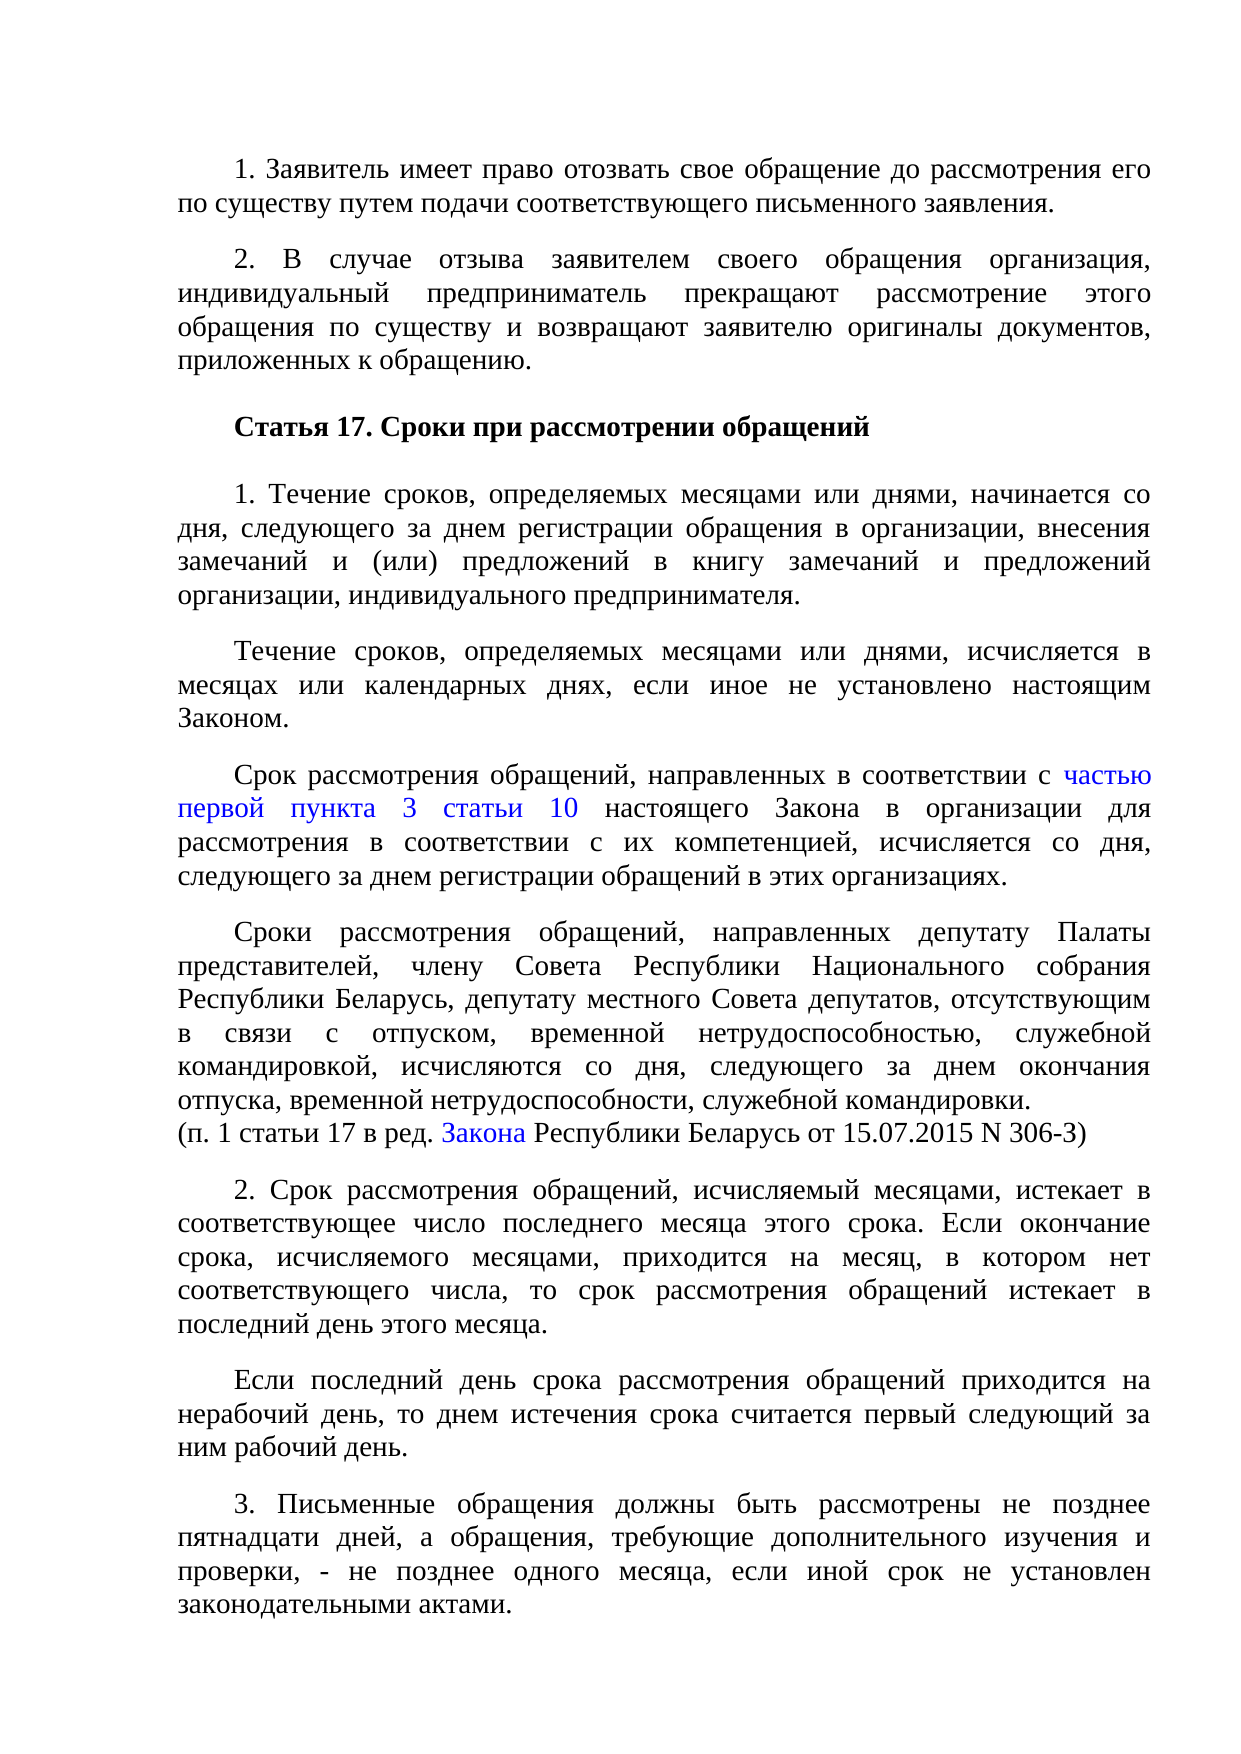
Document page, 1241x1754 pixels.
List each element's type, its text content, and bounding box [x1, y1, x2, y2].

text Течение сроков, определяемых месяцами или днями, исчисляется в месяцах или календарных днях, если иное не установлено настоящим Законом. [177, 633, 1152, 734]
text Сроки рассмотрения обращений, направленных депутату Палаты представителей, члену Совета Республики Национального собрания Республики Беларусь, депутату местного Совета депутатов, отсутствующим в связи с отпуском, временной нетрудоспособностью, служебной командировкой, исчисляются со дня, следующего за днем окончания отпуска, временной нетрудоспособности, служебной командировки. [177, 914, 1152, 1115]
text Статья 17. Сроки при рассмотрении обращений [177, 409, 1152, 443]
text 2. Срок рассмотрения обращений, исчисляемый месяцами, истекает в соответствующее число последнего месяца этого срока. Если окончание срока, исчисляемого месяцами, приходится на месяц, в котором нет соответствующего числа, то срок рассмотрения обращений истекает в последний день этого месяца. [177, 1172, 1152, 1339]
text 1. Заявитель имеет право отозвать свое обращение до рассмотрения его по существу путем подачи соответствующего письменного заявления. [177, 152, 1152, 219]
text (п. 1 статьи 17 в ред. Закона Республики Беларусь от 15.07.2015 N 306-З) [177, 1115, 1152, 1149]
text 2. В случае отзыва заявителем своего обращения организация, индивидуальный предприниматель прекращают рассмотрение этого обращения по существу и возвращают заявителю оригиналы документов, приложенных к обращению. [177, 242, 1152, 376]
text 1. Течение сроков, определяемых месяцами или днями, начинается со дня, следующего за днем регистрации обращения в организации, внесения замечаний и (или) предложений в книгу замечаний и предложений организации, индивидуального предпринимателя. [177, 476, 1152, 611]
text Срок рассмотрения обращений, направленных в соответствии с частью первой пункта 3 статьи 10 настоящего Закона в организации для рассмотрения в соответствии с их компетенцией, исчисляется со дня, следующего за днем регистрации обращений в этих организациях. [177, 757, 1152, 891]
text 3. Письменные обращения должны быть рассмотрены не позднее пятнадцати дней, а обращения, требующие дополнительного изучения и проверки, - не позднее одного месяца, если иной срок не установлен законодательными актами. [177, 1486, 1152, 1620]
text Если последний день срока рассмотрения обращений приходится на нерабочий день, то днем истечения срока считается первый следующий за ним рабочий день. [177, 1362, 1152, 1463]
